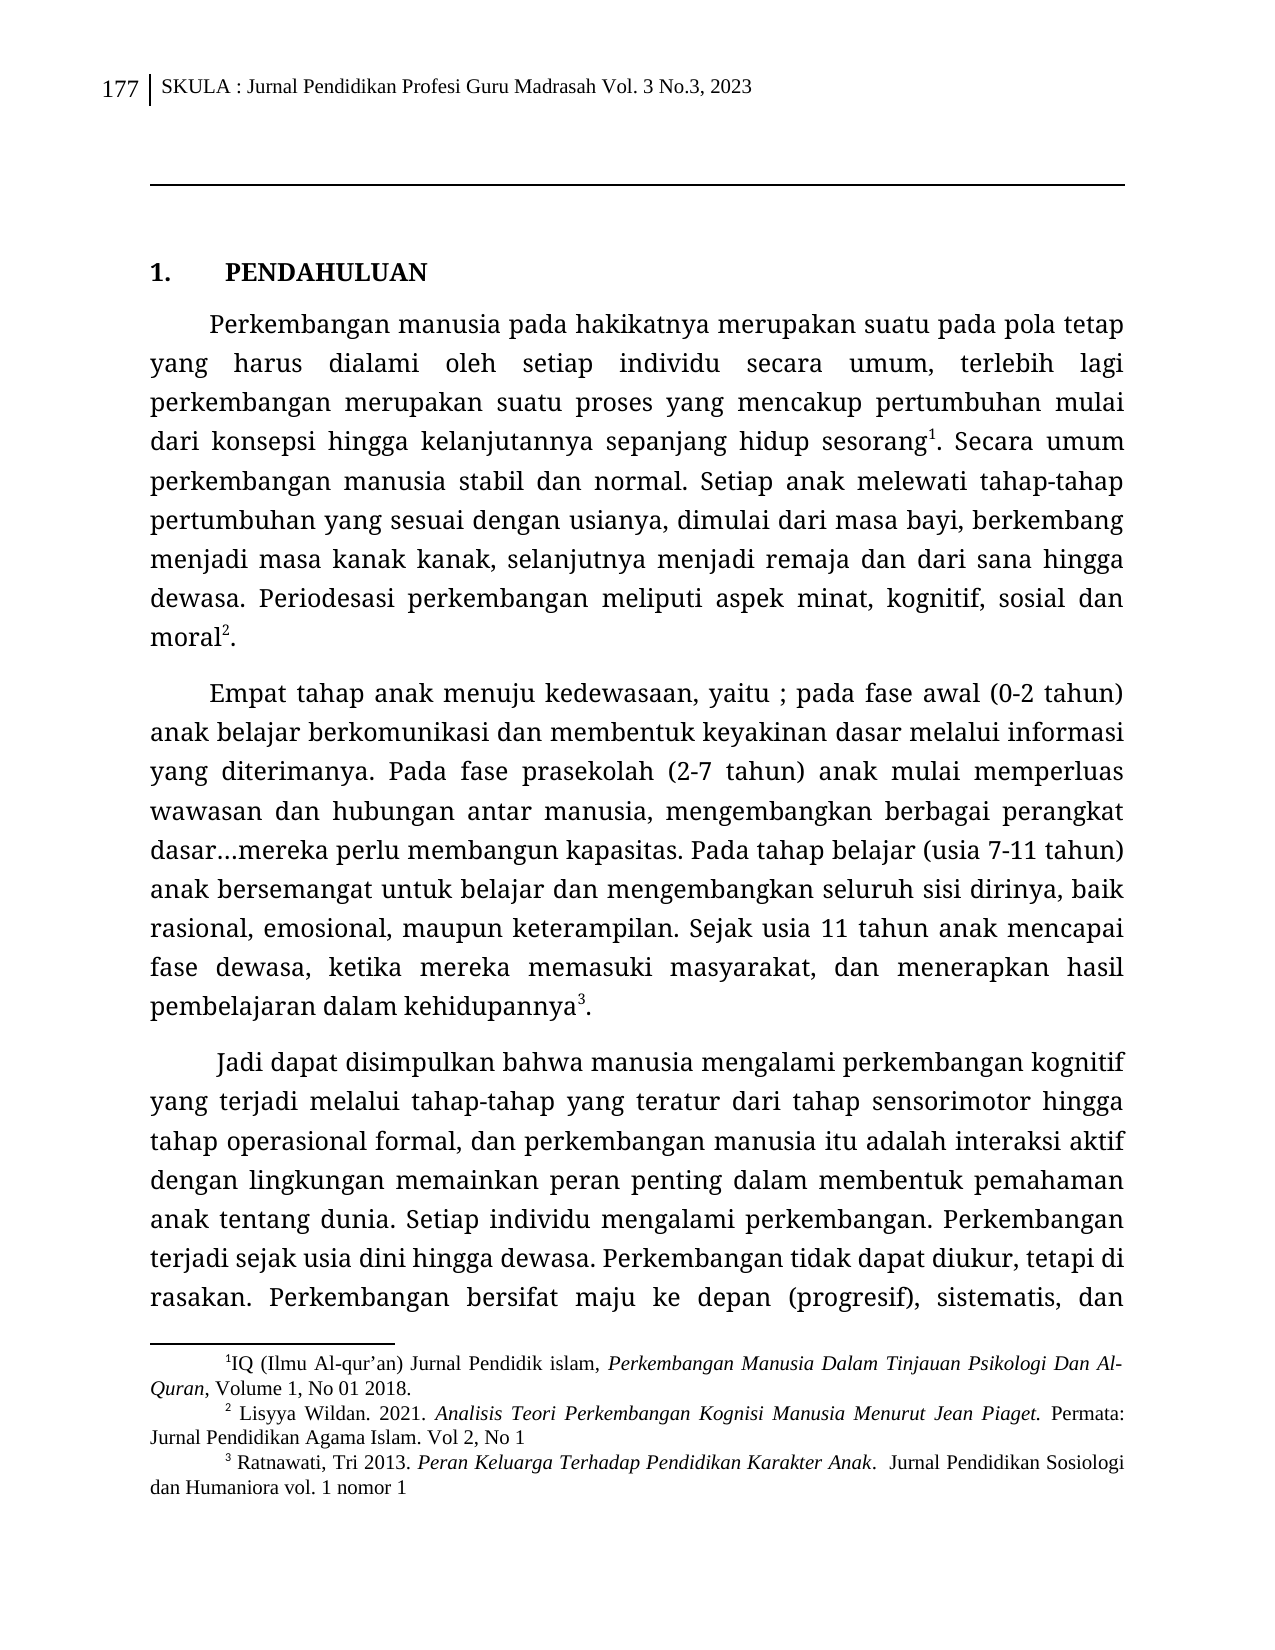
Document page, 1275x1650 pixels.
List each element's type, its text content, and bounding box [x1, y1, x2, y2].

text Perkembangan manusia pada hakikatnya merupakan suatu pada pola tetap yang harus dialami oleh setiap individu secara umum, terlebih lagi perkembangan merupakan suatu proses yang mencakup pertumbuhan mulai dari konsepsi hingga kelanjutannya sepanjang hidup sesorang. Secara umum perkembangan manusia stabil dan normal. Setiap anak melewati tahap-tahap pertumbuhan yang sesuai dengan usianya, dimulai dari masa bayi, berkembang menjadi masa kanak kanak, selanjutnya menjadi remaja dan dari sana hingga dewasa. Periodesasi perkembangan meliputi aspek minat, kognitif, sosial dan moral. [150, 307, 1125, 654]
text Empat tahap anak menuju kedewasaan, yaitu ; pada fase awal (0-2 tahun) anak belajar berkomunikasi dan membentuk keyakinan dasar melalui informasi yang diterimanya. Pada fase prasekolah (2-7 tahun) anak mulai memperluas wawasan dan hubungan antar manusia, mengembangkan berbagai perangkat dasar…mereka perlu membangun kapasitas. Pada tahap belajar (usia 7-11 tahun) anak bersemangat untuk belajar dan mengembangkan seluruh sisi dirinya, baik rasional, emosional, maupun keterampilan. Sejak usia 11 tahun anak mencapai fase dewasa, ketika mereka memasuki masyarakat, dan menerapkan hasil pembelajaran dalam kehidupannya. [150, 676, 1125, 1023]
subtitle PENDAHULUAN [150, 255, 1125, 289]
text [150, 1045, 1125, 1314]
